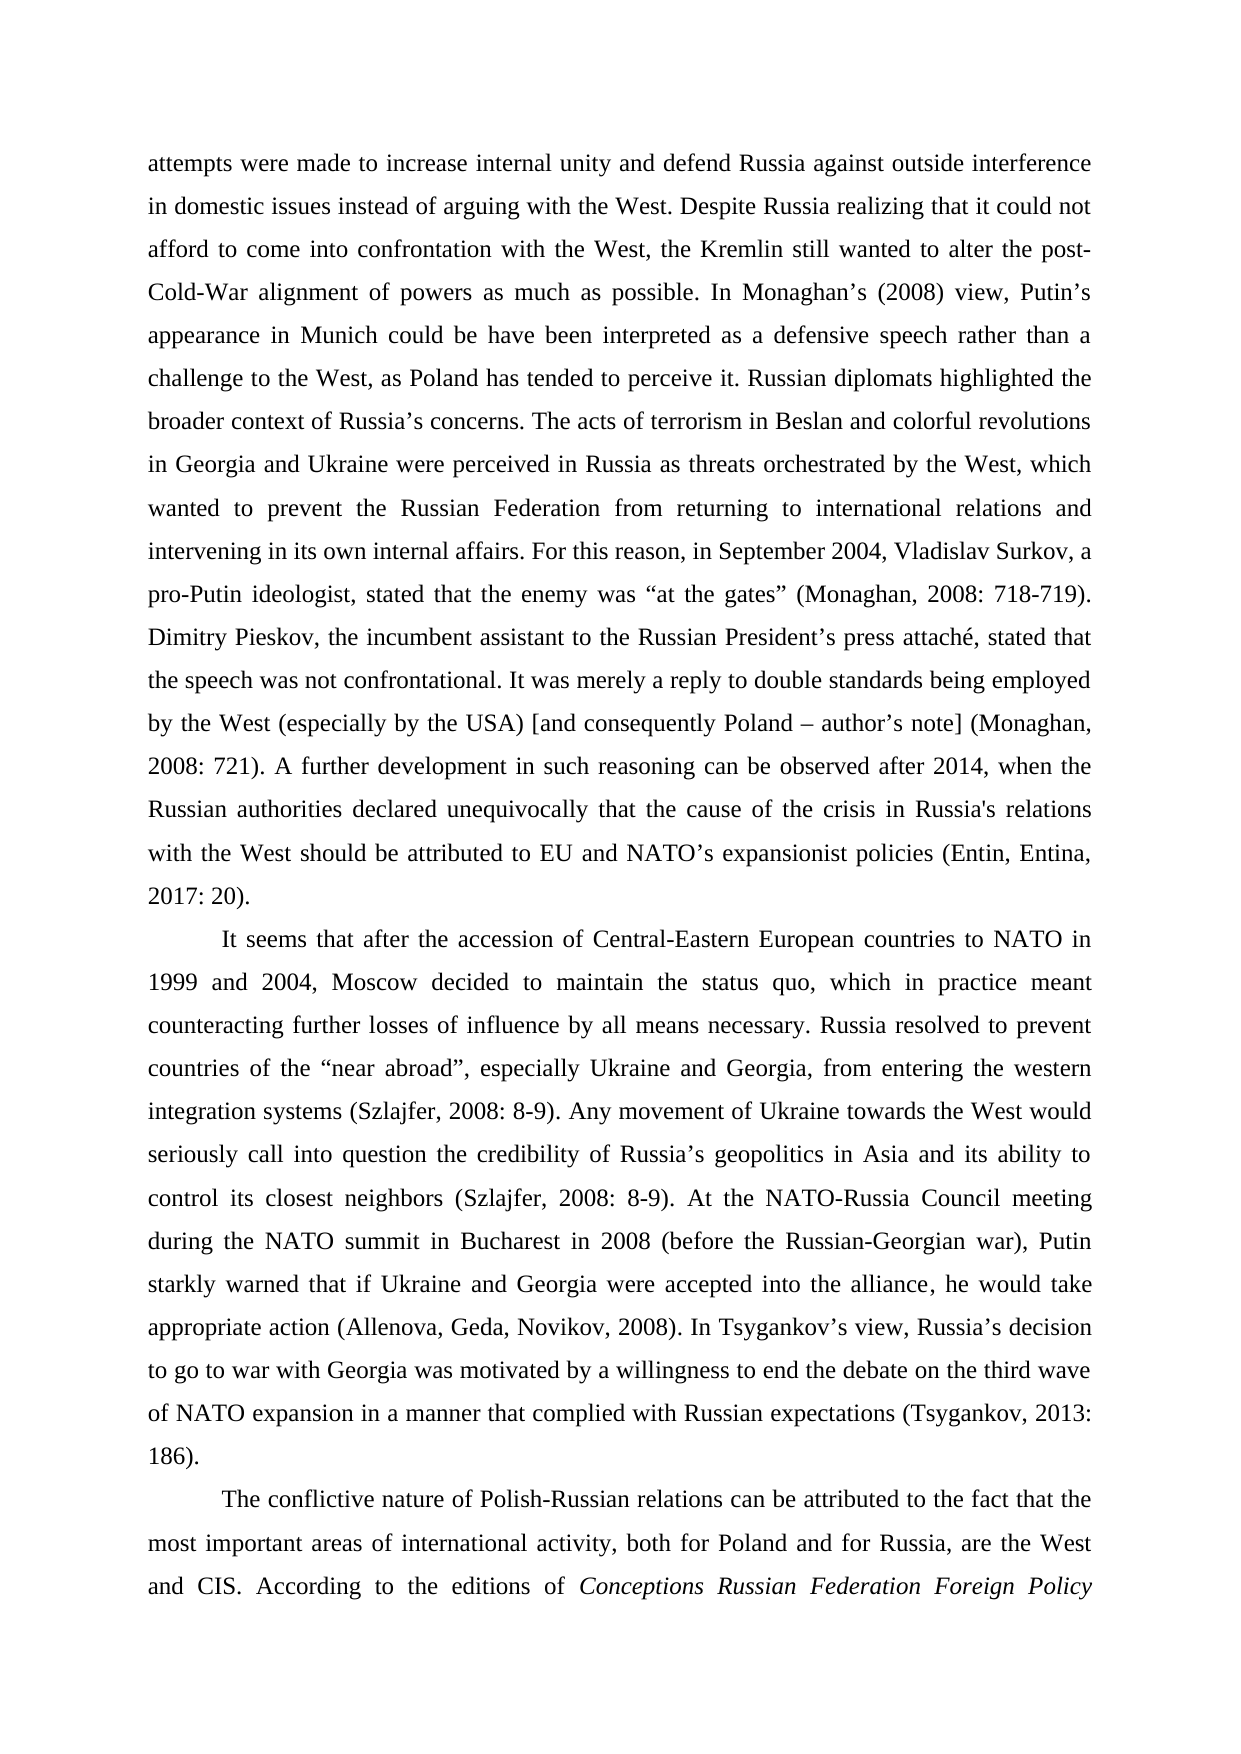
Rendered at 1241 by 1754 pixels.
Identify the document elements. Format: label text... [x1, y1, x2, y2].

text It seems that after the accession of Central-Eastern European countries to NATO in 1999 and 2004, Moscow decided to maintain the status quo, which in practice meant counteracting further losses of influence by all means necessary. Russia resolved to prevent countries of the “near abroad”, especially Ukraine and Georgia, from entering the western integration systems (Szlajfer, 2008: 8-9). Any movement of Ukraine towards the West would seriously call into question the credibility of Russia’s geopolitics in Asia and its ability to control its closest neighbors (Szlajfer, 2008: 8-9). At the NATO-Russia Council meeting during the NATO summit in Bucharest in 2008 (before the Russian-Georgian war), Putin starkly warned that if Ukraine and Georgia were accepted into the alliance, he would take appropriate action (Allenova, Geda, Novikov, 2008). In Tsygankov’s view, Russia’s decision to go to war with Georgia was motivated by a willingness to end the debate on the third wave of NATO expansion in a manner that complied with Russian expectations (Tsygankov, 2013: 186). [148, 924, 1093, 1470]
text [148, 1484, 1093, 1599]
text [148, 148, 1093, 909]
